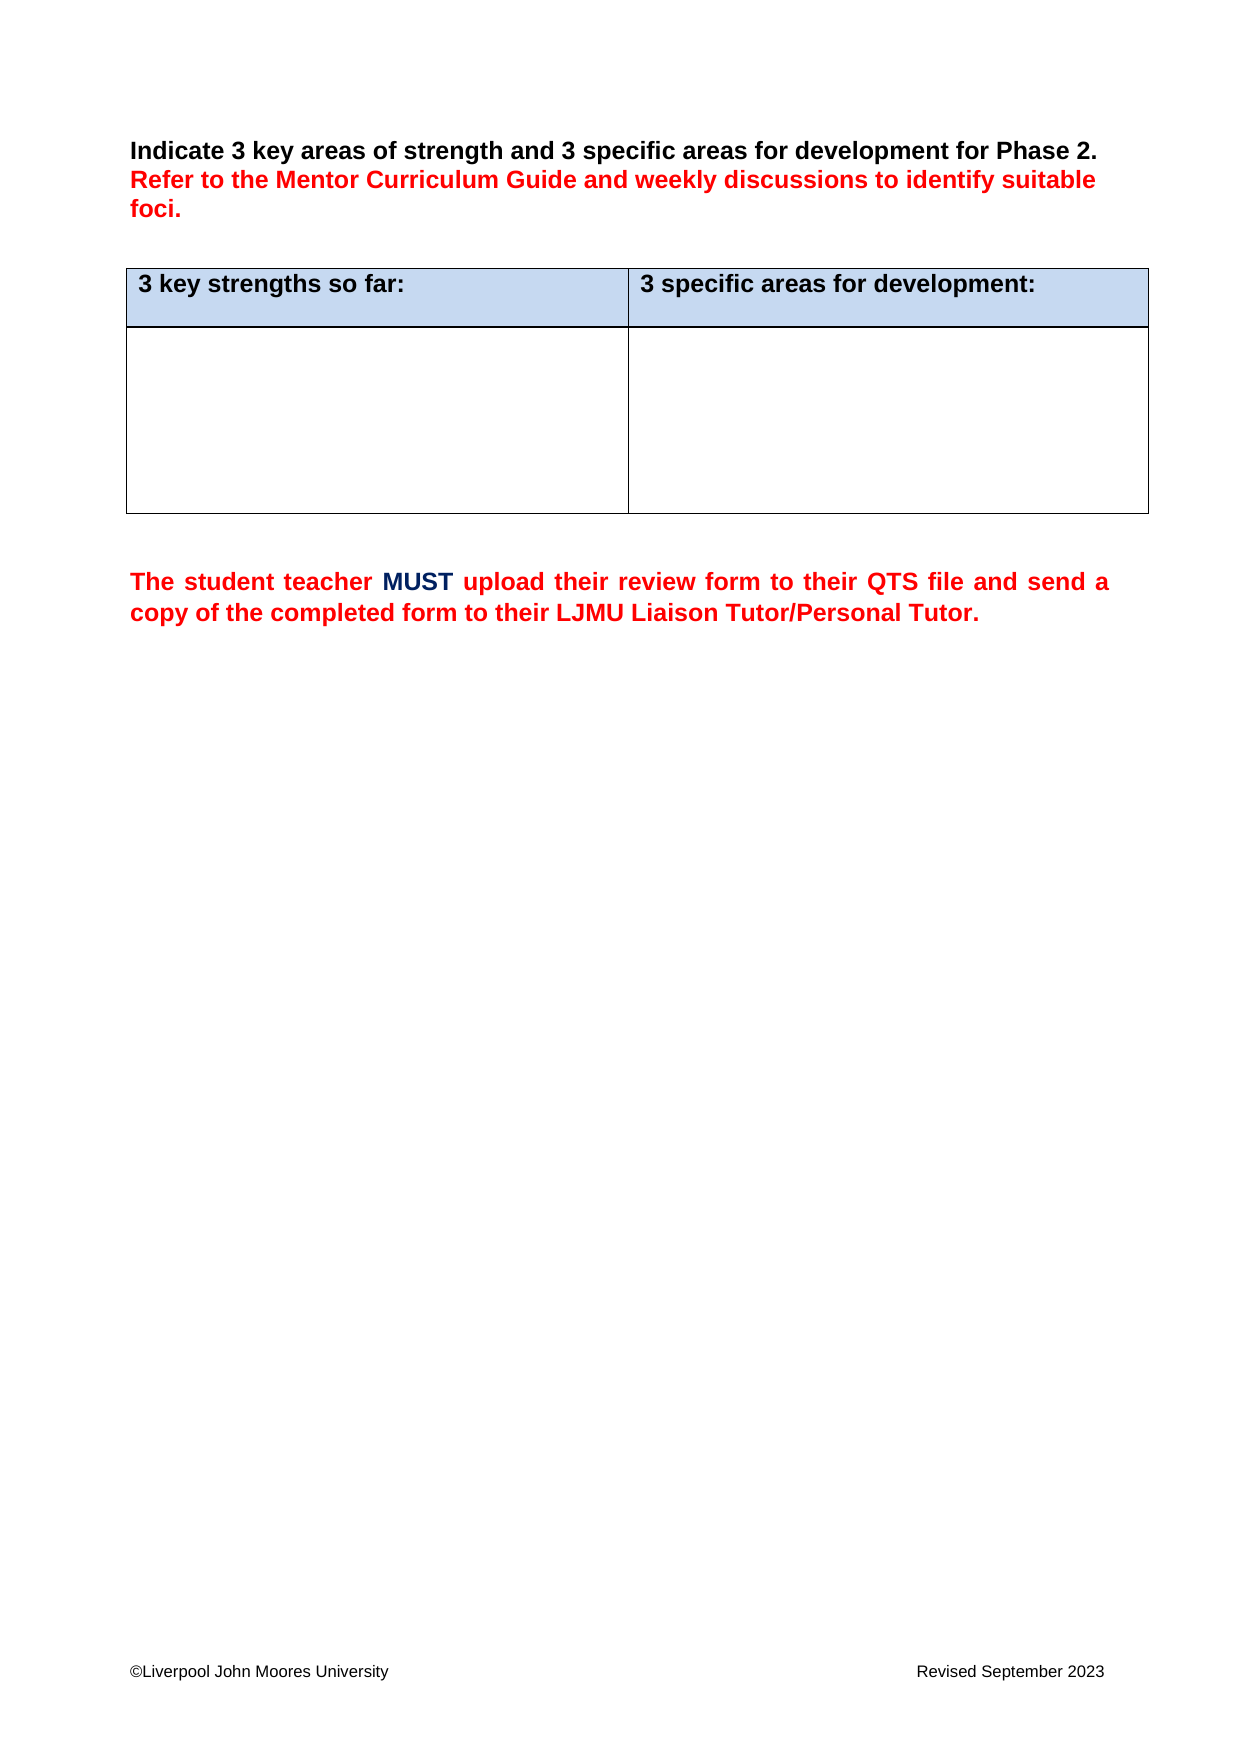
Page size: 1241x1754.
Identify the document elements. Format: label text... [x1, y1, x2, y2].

text Indicate 3 key areas of strength and 3 specific areas for development for Phase 2. Refer to the Mentor Curriculum Guide and weekly discussions to identify suitable foci. [130, 136, 1110, 222]
text The student teacher MUST upload their review form to their QTS file and send a copy of the completed form to their LJMU Liaison Tutor/Personal Tutor. [130, 567, 1110, 626]
table_header 3 key strengths so far: [127, 269, 628, 326]
table_cell [629, 328, 1148, 513]
table_cell [127, 328, 628, 513]
table_header 3 specific areas for development: [629, 269, 1148, 326]
